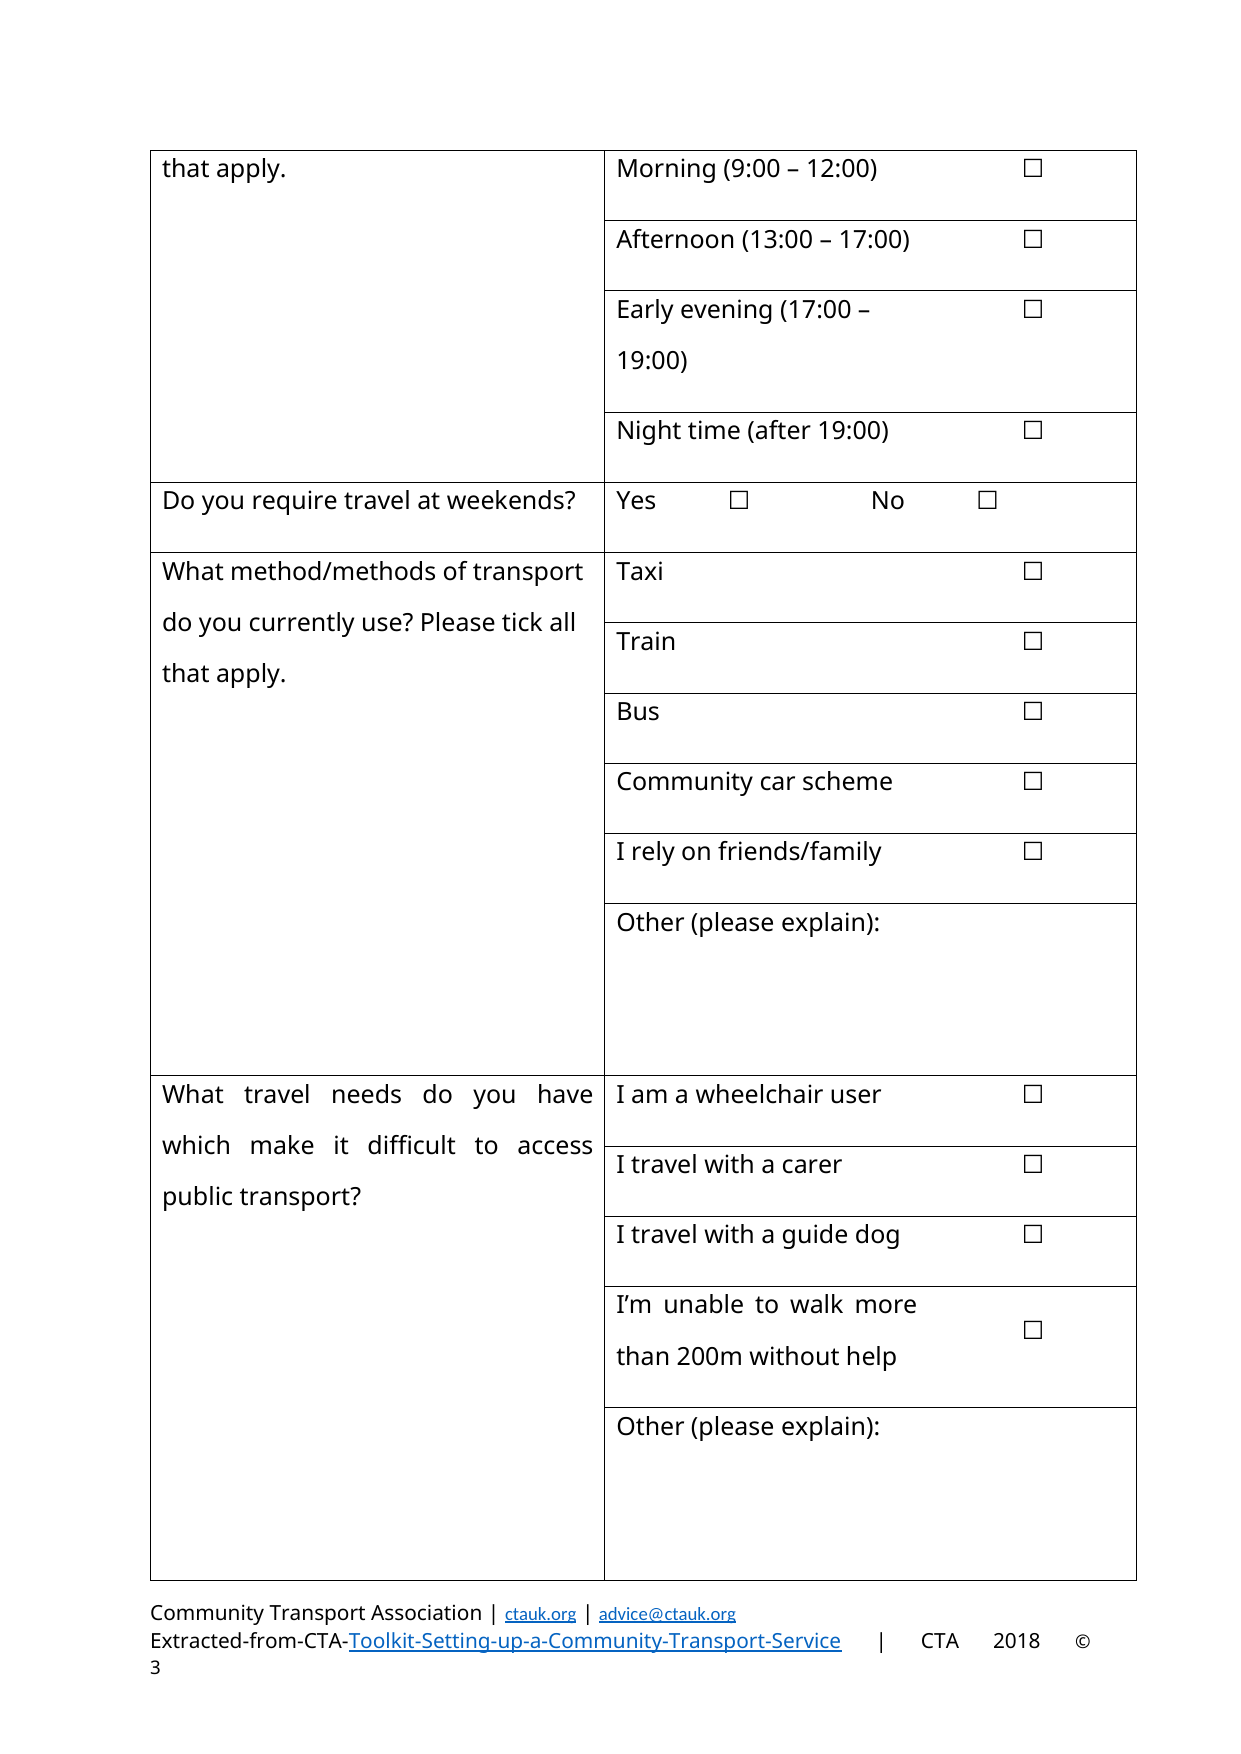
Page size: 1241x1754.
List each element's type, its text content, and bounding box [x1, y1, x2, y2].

table_cell I travel with a carer [605, 1147, 929, 1216]
table_cell Morning (9:00 – 12:00) [605, 151, 929, 220]
table_cell No [859, 483, 1136, 552]
table_cell Afternoon (13:00 – 17:00) [605, 221, 929, 290]
table_cell Yes [605, 483, 859, 552]
table_cell Other (please explain): [605, 904, 1136, 1075]
table_cell I rely on friends/family [605, 834, 929, 903]
table_cell Early evening (17:00 – 19:00) [605, 291, 929, 412]
table_cell Night time (after 19:00) [605, 413, 929, 482]
table_cell I travel with a guide dog [605, 1217, 929, 1286]
table_cell What travel needs do you have which make it difficult to access public transport? [151, 1076, 604, 1579]
table_cell Bus [605, 694, 929, 763]
table_cell Taxi [605, 553, 929, 622]
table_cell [151, 151, 604, 482]
table_cell I am a wheelchair user [605, 1076, 929, 1146]
table_cell I’m unable to walk more than 200m without help [605, 1287, 929, 1407]
table_cell Train [605, 623, 929, 692]
table_cell Other (please explain): [605, 1408, 1136, 1579]
table_cell What method/methods of transport do you currently use? Please tick all that apply. [151, 553, 604, 1075]
table_cell Community car scheme [605, 764, 929, 833]
table_cell Do you require travel at weekends? [151, 483, 604, 552]
